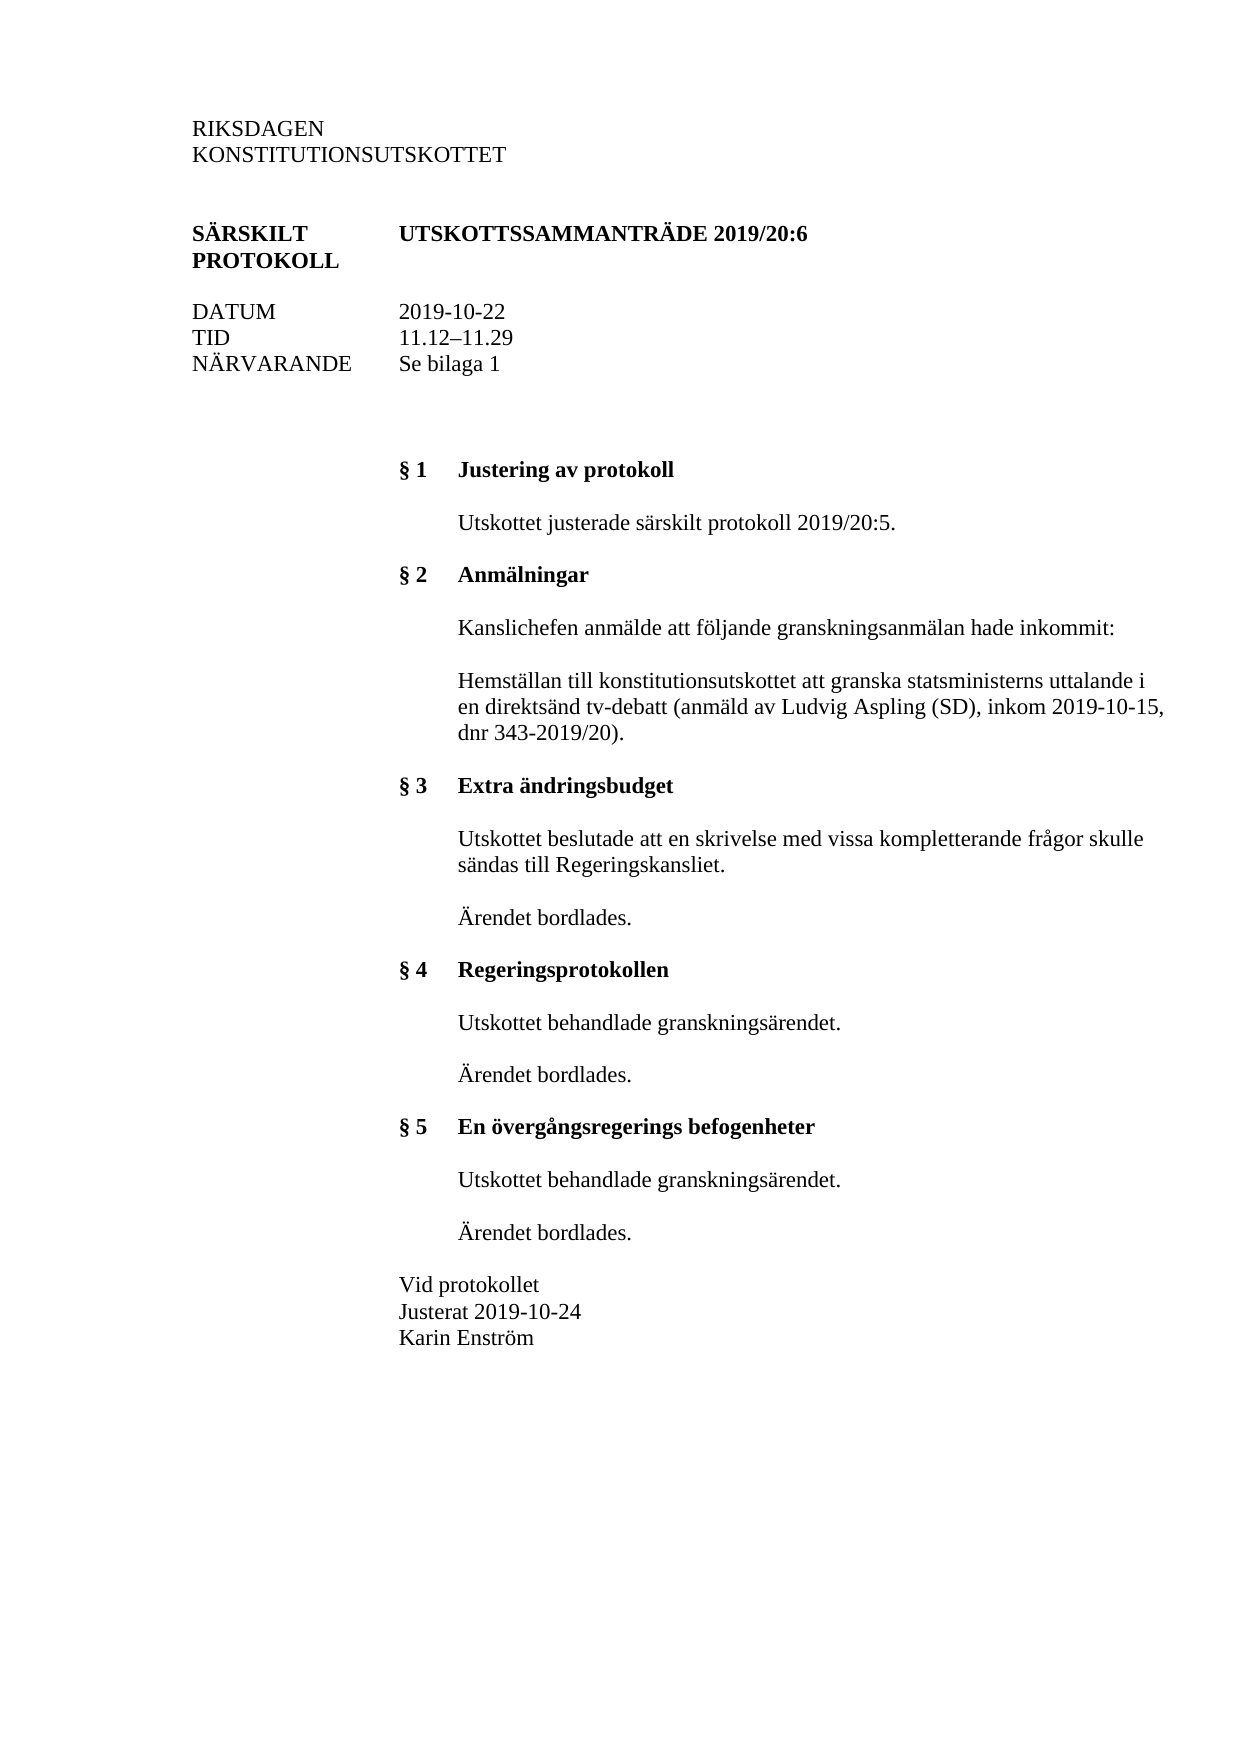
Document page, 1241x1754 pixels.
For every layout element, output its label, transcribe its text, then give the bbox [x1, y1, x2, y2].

table_header RIKSDAGEN KONSTITUTIONSUTSKOTTET [185, 115, 1137, 168]
table_cell Anmälningar Kanslichefen anmälde att följande granskningsanmälan hade inkommit: Hemställan till konstitutionsutskottet att granska statsministerns uttalande i en direktsänd tv-debatt (anmäld av Ludvig Aspling (SD), inkom 2019-10-15, dnr 343-2019/20). [450, 561, 1174, 772]
table_cell 2019-10-22 [391, 298, 1064, 324]
table_cell TID [185, 324, 391, 350]
table_cell § 5 [391, 1113, 450, 1271]
table_cell Regeringsprotokollen Utskottet behandlade granskningsärendet. Ärendet bordlades. [450, 957, 1174, 1113]
table_header Justering av protokoll Utskottet justerade särskilt protokoll 2019/20:5. [450, 456, 1174, 561]
table_cell § 2 [391, 561, 450, 772]
table_cell Se bilaga 1 [391, 350, 1064, 377]
table_header UTSKOTTSSAMMANTRÄDE 2019/20:6 [391, 220, 1064, 298]
table_cell § 4 [391, 957, 450, 1113]
table_cell § 3 [391, 772, 450, 957]
table_cell Extra ändringsbudget Utskottet beslutade att en skrivelse med vissa kompletterande frågor skulle sändas till Regeringskansliet. Ärendet bordlades. [450, 772, 1174, 957]
table_cell Vid protokollet Justerat 2019-10-24 Karin Enström [391, 1271, 1137, 1377]
table_cell En övergångsregerings befogenheter Utskottet behandlade granskningsärendet. Ärendet bordlades. [450, 1113, 1174, 1271]
table_header § 1 [391, 456, 450, 561]
table_header SÄRSKILT PROTOKOLL [185, 220, 391, 298]
table_cell 11.12–11.29 [391, 324, 1064, 350]
table_cell DATUM [185, 298, 391, 324]
table_cell NÄRVARANDE [185, 350, 391, 377]
